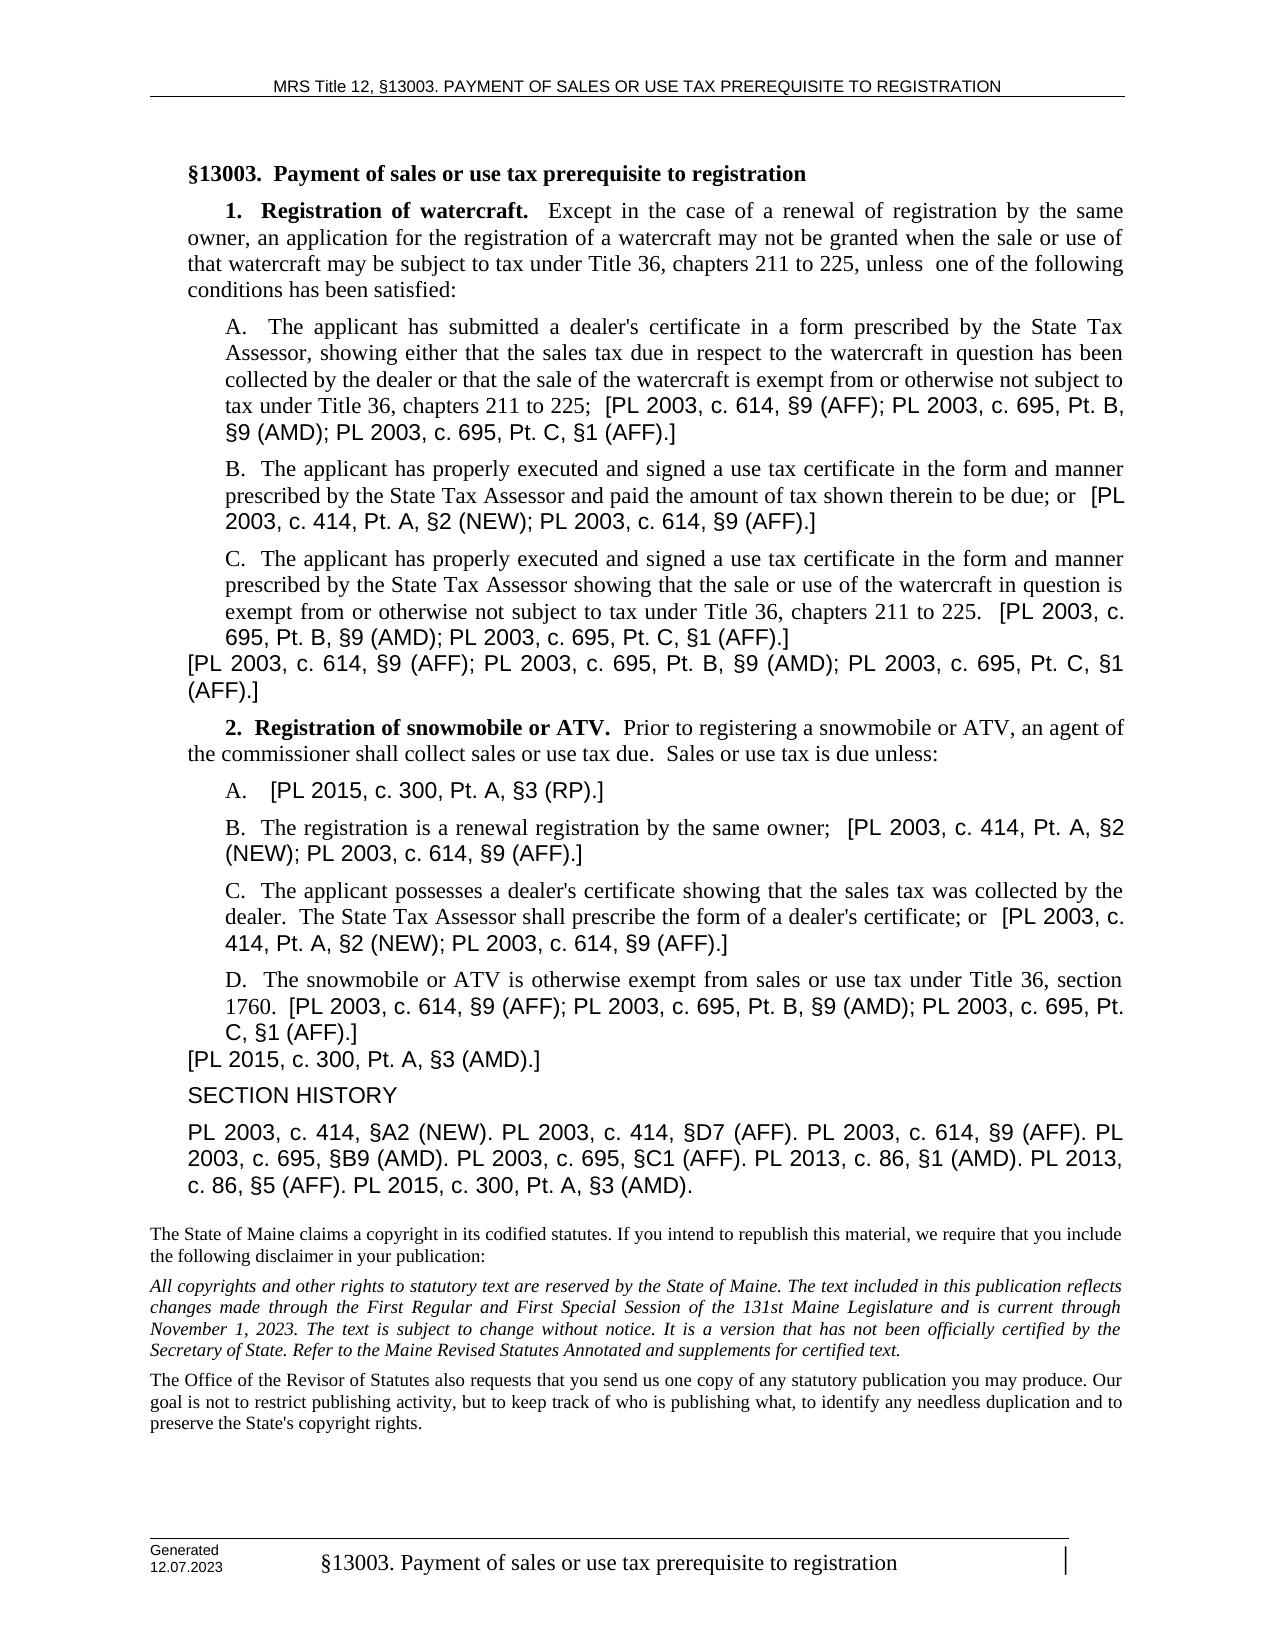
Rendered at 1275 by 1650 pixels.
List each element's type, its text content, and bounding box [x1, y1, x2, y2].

text SECTION HISTORY [187, 1082, 1125, 1109]
text A. [PL 2015, c. 300, Pt. A, §3 (RP).] [225, 777, 1125, 803]
text 1. Registration of watercraft. Except in the case of a renewal of registration by the same owner, an application for the registration of a watercraft may not be granted when the sale or use of that watercraft may be subject to tax under Title 36, chapters 211 to 225, unless one of the following conditions has been satisfied: [187, 197, 1125, 303]
text B. The applicant has properly executed and signed a use tax certificate in the form and manner prescribed by the State Tax Assessor and paid the amount of tax shown therein to be due; or [PL 2003, c. 414, Pt. A, §2 (NEW); PL 2003, c. 614, §9 (AFF).] [225, 455, 1125, 534]
text All copyrights and other rights to statutory text are reserved by the State of Maine. The text included in this publication reflects changes made through the First Regular and First Special Session of the 131st Maine Legislature and is current through November 1, 2023 . The text is subject to change without notice. It is a version that has not been officially certified by the Secretary of State. Refer to the Maine Revised Statutes Annotated and supplements for certified text. [150, 1274, 1125, 1361]
text [PL 2015, c. 300, Pt. A, §3 (AMD).] [187, 1046, 1125, 1072]
text The Office of the Revisor of Statutes also requests that you send us one copy of any statutory publication you may produce. Our goal is not to restrict publishing activity, but to keep track of who is publishing what, to identify any needless duplication and to preserve the State's copyright rights. [150, 1369, 1125, 1434]
text C. The applicant has properly executed and signed a use tax certificate in the form and manner prescribed by the State Tax Assessor showing that the sale or use of the watercraft in question is exempt from or otherwise not subject to tax under Title 36, chapters 211 to 225. [PL 2003, c. 695, Pt. B, §9 (AMD); PL 2003, c. 695, Pt. C, §1 (AFF).] [225, 545, 1125, 650]
text A. The applicant has submitted a dealer's certificate in a form prescribed by the State Tax Assessor, showing either that the sales tax due in respect to the watercraft in question has been collected by the dealer or that the sale of the watercraft is exempt from or otherwise not subject to tax under Title 36, chapters 211 to 225; [PL 2003, c. 614, §9 (AFF); PL 2003, c. 695, Pt. B, §9 (AMD); PL 2003, c. 695, Pt. C, §1 (AFF).] [225, 313, 1125, 445]
text PL 2003, c. 414, §A2 (NEW). PL 2003, c. 414, §D7 (AFF). PL 2003, c. 614, §9 (AFF). PL 2003, c. 695, §B9 (AMD). PL 2003, c. 695, §C1 (AFF). PL 2013, c. 86, §1 (AMD). PL 2013, c. 86, §5 (AFF). PL 2015, c. 300, Pt. A, §3 (AMD). [187, 1119, 1125, 1198]
text C. The applicant possesses a dealer's certificate showing that the sales tax was collected by the dealer. The State Tax Assessor shall prescribe the form of a dealer's certificate; or [PL 2003, c. 414, Pt. A, §2 (NEW); PL 2003, c. 614, §9 (AFF).] [225, 877, 1125, 956]
text B. The registration is a renewal registration by the same owner; [PL 2003, c. 414, Pt. A, §2 (NEW); PL 2003, c. 614, §9 (AFF).] [225, 813, 1125, 866]
text [PL 2003, c. 614, §9 (AFF); PL 2003, c. 695, Pt. B, §9 (AMD); PL 2003, c. 695, Pt. C, §1 (AFF).] [187, 650, 1125, 703]
text D. The snowmobile or ATV is otherwise exempt from sales or use tax under Title 36, section 1760. [PL 2003, c. 614, §9 (AFF); PL 2003, c. 695, Pt. B, §9 (AMD); PL 2003, c. 695, Pt. C, §1 (AFF).] [225, 966, 1125, 1046]
text The State of Maine claims a copyright in its codified statutes. If you intend to republish this material, we require that you include the following disclaimer in your publication: [150, 1223, 1125, 1266]
text 2. Registration of snowmobile or ATV. Prior to registering a snowmobile or ATV, an agent of the commissioner shall collect sales or use tax due. Sales or use tax is due unless: [187, 713, 1125, 766]
text §13003. Payment of sales or use tax prerequisite to registration [187, 160, 1125, 187]
